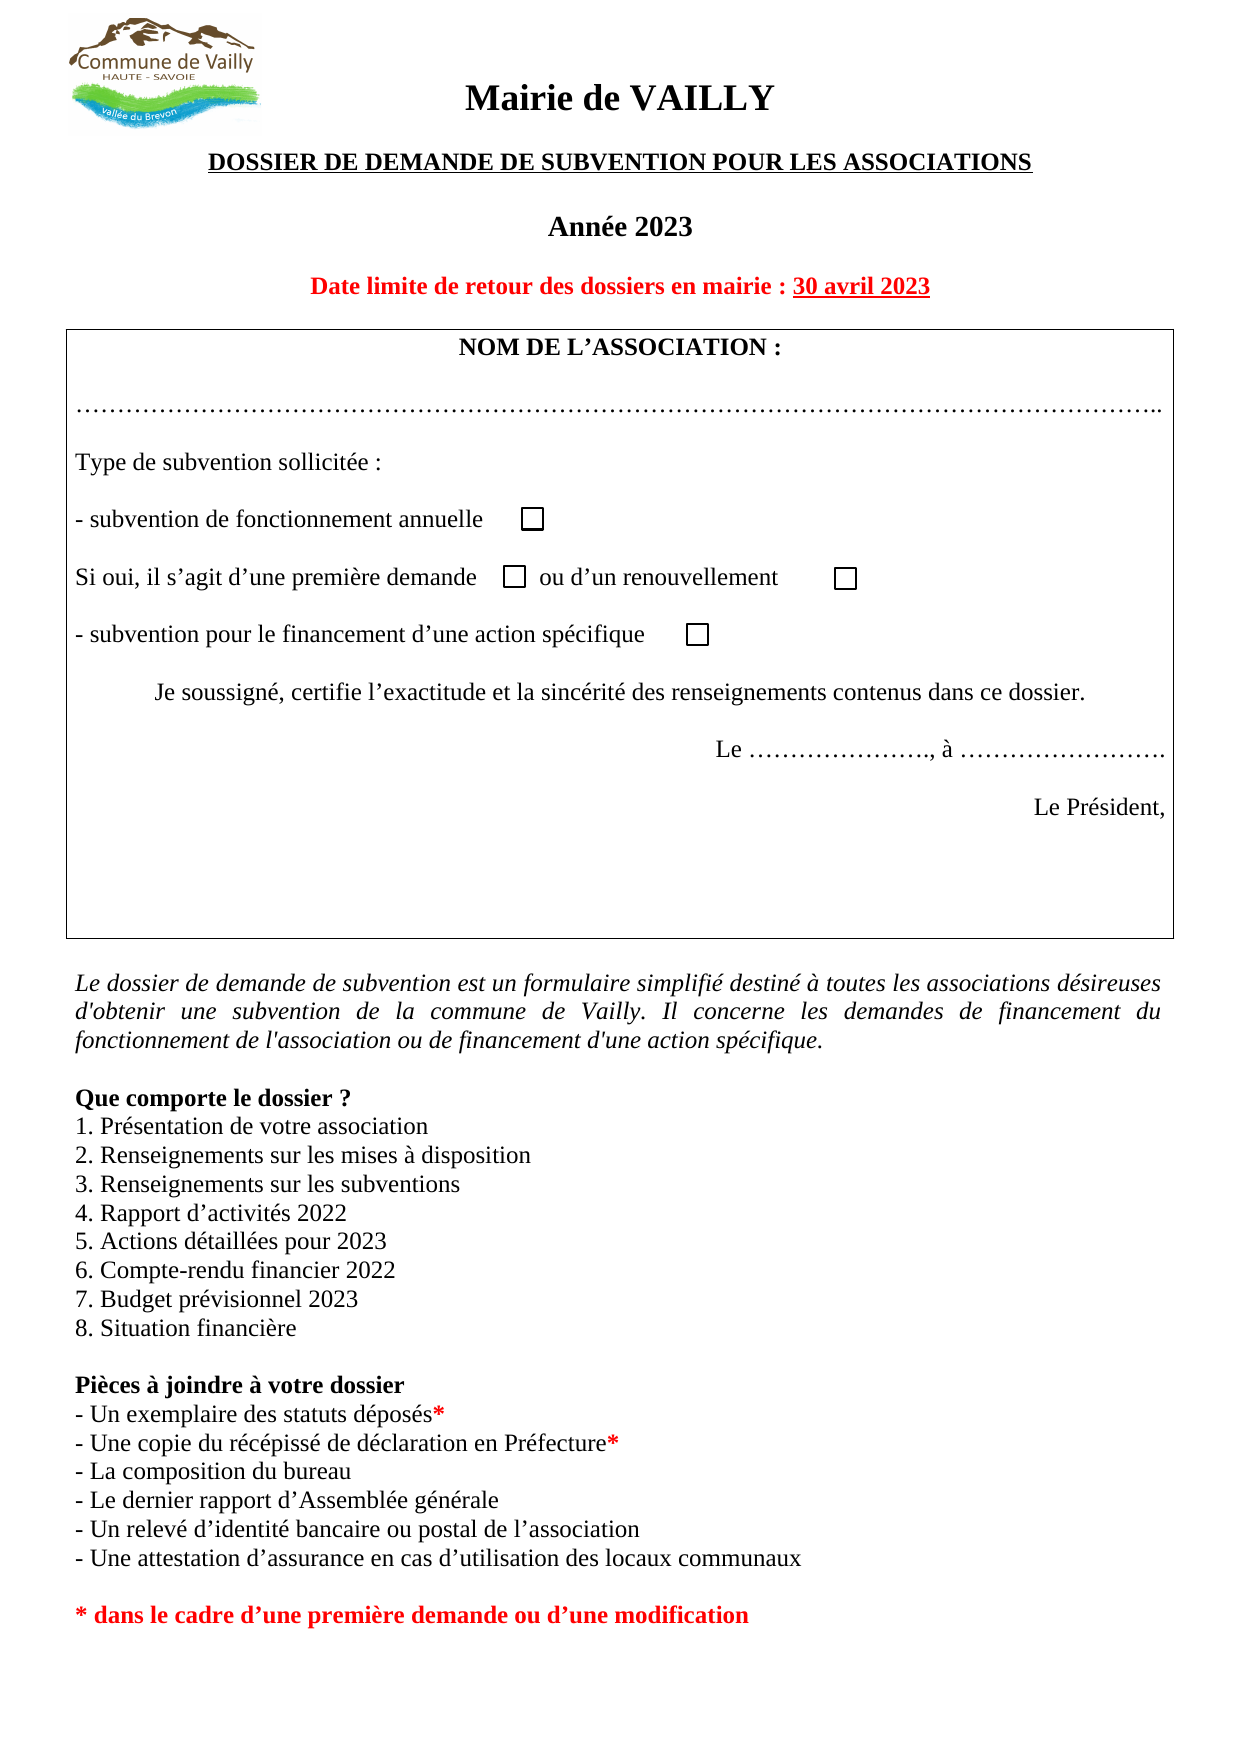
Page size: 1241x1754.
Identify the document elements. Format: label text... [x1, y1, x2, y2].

text Le dossier de demande de subvention est un formulaire simplifié destiné à toutes les associations désireuses d'obtenir une subvention de la commune de Vailly. Il concerne les demandes de financement du fonctionnement de l'association ou de financement d'une action spécifique. [75, 968, 1165, 1054]
picture [68, 13, 262, 136]
text Le Président, [75, 792, 1165, 821]
text 5. Actions détaillées pour 2023 [75, 1226, 1165, 1255]
text Année 2023 [75, 209, 1165, 243]
text - subvention de fonctionnement annuelle [75, 504, 1165, 533]
text 1. Présentation de votre association [75, 1111, 1165, 1140]
text Mairie de VAILLY [421, 75, 1165, 118]
text Que comporte le dossier ? [75, 1083, 1165, 1111]
text Je soussigné, certifie l’exactitude et la sincérité des renseignements contenus dans ce dossier. [75, 677, 1165, 706]
text Pièces à joindre à votre dossier [75, 1370, 1165, 1399]
text Date limite de retour des dossiers en mairie : 30 avril 2023 [75, 271, 1165, 300]
text - La composition du bureau [75, 1456, 1165, 1485]
text 4. Rapport d’activités 2022 [75, 1198, 1165, 1226]
text Si oui, il s’agit d’une première demande ou d’un renouvellement [75, 562, 1165, 591]
text - subvention pour le financement d’une action spécifique [75, 619, 1165, 648]
text NOM DE L’ASSOCIATION : [67, 330, 1173, 361]
text ………………………………………………………………………………………………………………….. [75, 389, 1165, 418]
text Type de subvention sollicitée : [75, 447, 1165, 476]
text - Le dernier rapport d’Assemblée générale [75, 1485, 1165, 1514]
text DOSSIER DE DEMANDE DE SUBVENTION POUR LES ASSOCIATIONS [75, 147, 1165, 176]
text - Une attestation d’assurance en cas d’utilisation des locaux communaux [75, 1543, 1165, 1571]
text * dans le cadre d’une première demande ou d’une modification [75, 1600, 1165, 1629]
text Le …………………., à ……………………. [75, 734, 1165, 763]
text 7. Budget prévisionnel 2023 [75, 1284, 1165, 1313]
text 3. Renseignements sur les subventions [75, 1169, 1165, 1198]
text 2. Renseignements sur les mises à disposition [75, 1140, 1165, 1169]
text 8. Situation financière [75, 1313, 1165, 1341]
text - Une copie du récépissé de déclaration en Préfecture* [75, 1428, 1165, 1456]
text 6. Compte-rendu financier 2022 [75, 1255, 1165, 1284]
text - Un relevé d’identité bancaire ou postal de l’association [75, 1514, 1165, 1543]
text - Un exemplaire des statuts déposés* [75, 1399, 1165, 1428]
